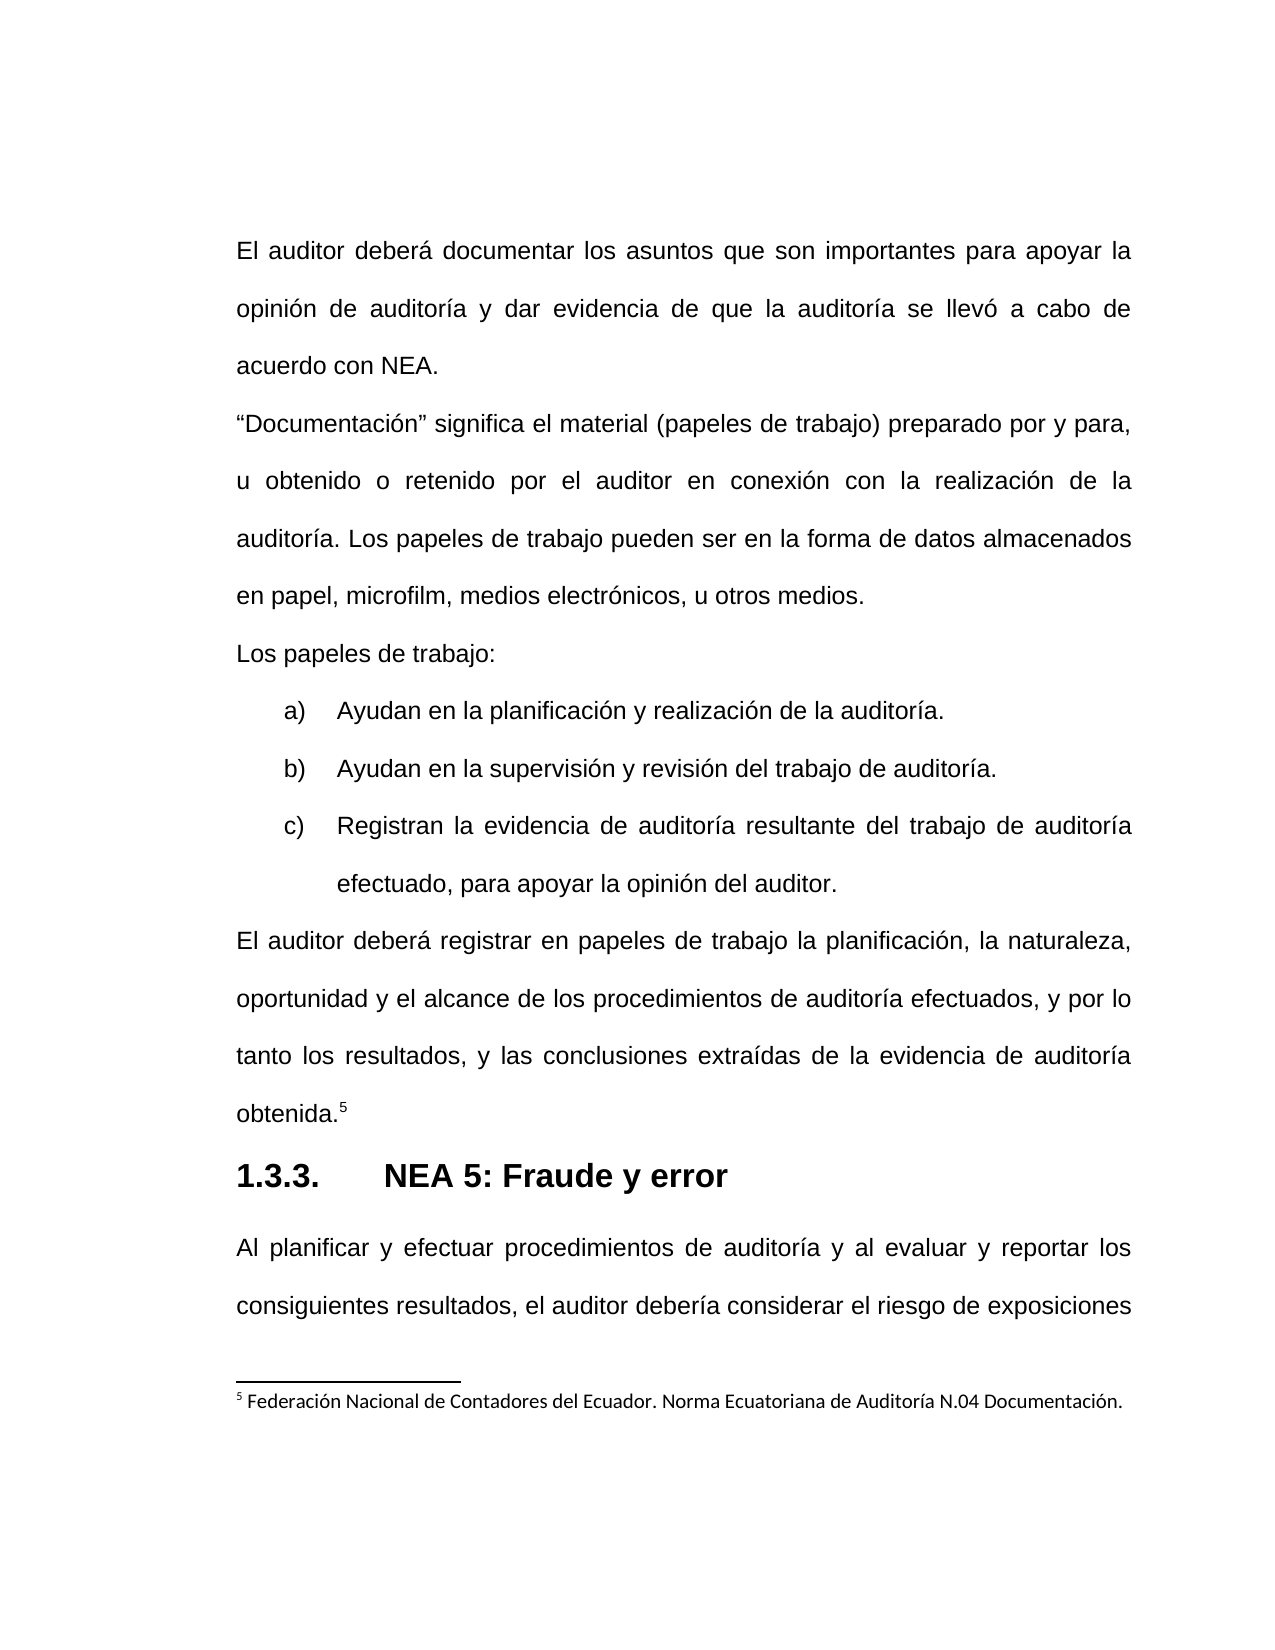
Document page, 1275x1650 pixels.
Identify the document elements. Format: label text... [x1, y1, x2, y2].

list El auditor deberá registrar en papeles de trabajo la planificación, la naturaleza, oportunidad y el alcance de los procedimientos de auditoría efectuados, y por lo tanto los resultados, y las conclusiones extraídas de la evidencia de auditoría obtenida. [236, 926, 1133, 1127]
list NEA 5: Fraude y error [236, 1156, 1133, 1195]
list “Documentación” significa el material (papeles de trabajo) preparado por y para, u obtenido o retenido por el auditor en conexión con la realización de la auditoría. Los papeles de trabajo pueden ser en la forma de datos almacenados en papel, microfilm, medios electrónicos, u otros medios. [236, 409, 1133, 610]
list Ayudan en la supervisión y revisión del trabajo de auditoría. [283, 754, 1133, 782]
list Registran la evidencia de auditoría resultante del trabajo de auditoría efectuado, para apoyar la opinión del auditor. [283, 811, 1133, 897]
list El auditor deberá documentar los asuntos que son importantes para apoyar la opinión de auditoría y dar evidencia de que la auditoría se llevó a cabo de acuerdo con NEA. [236, 236, 1133, 380]
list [236, 1233, 1133, 1319]
list Ayudan en la planificación y realización de la auditoría. [283, 696, 1133, 725]
list Los papeles de trabajo: [236, 639, 1133, 667]
